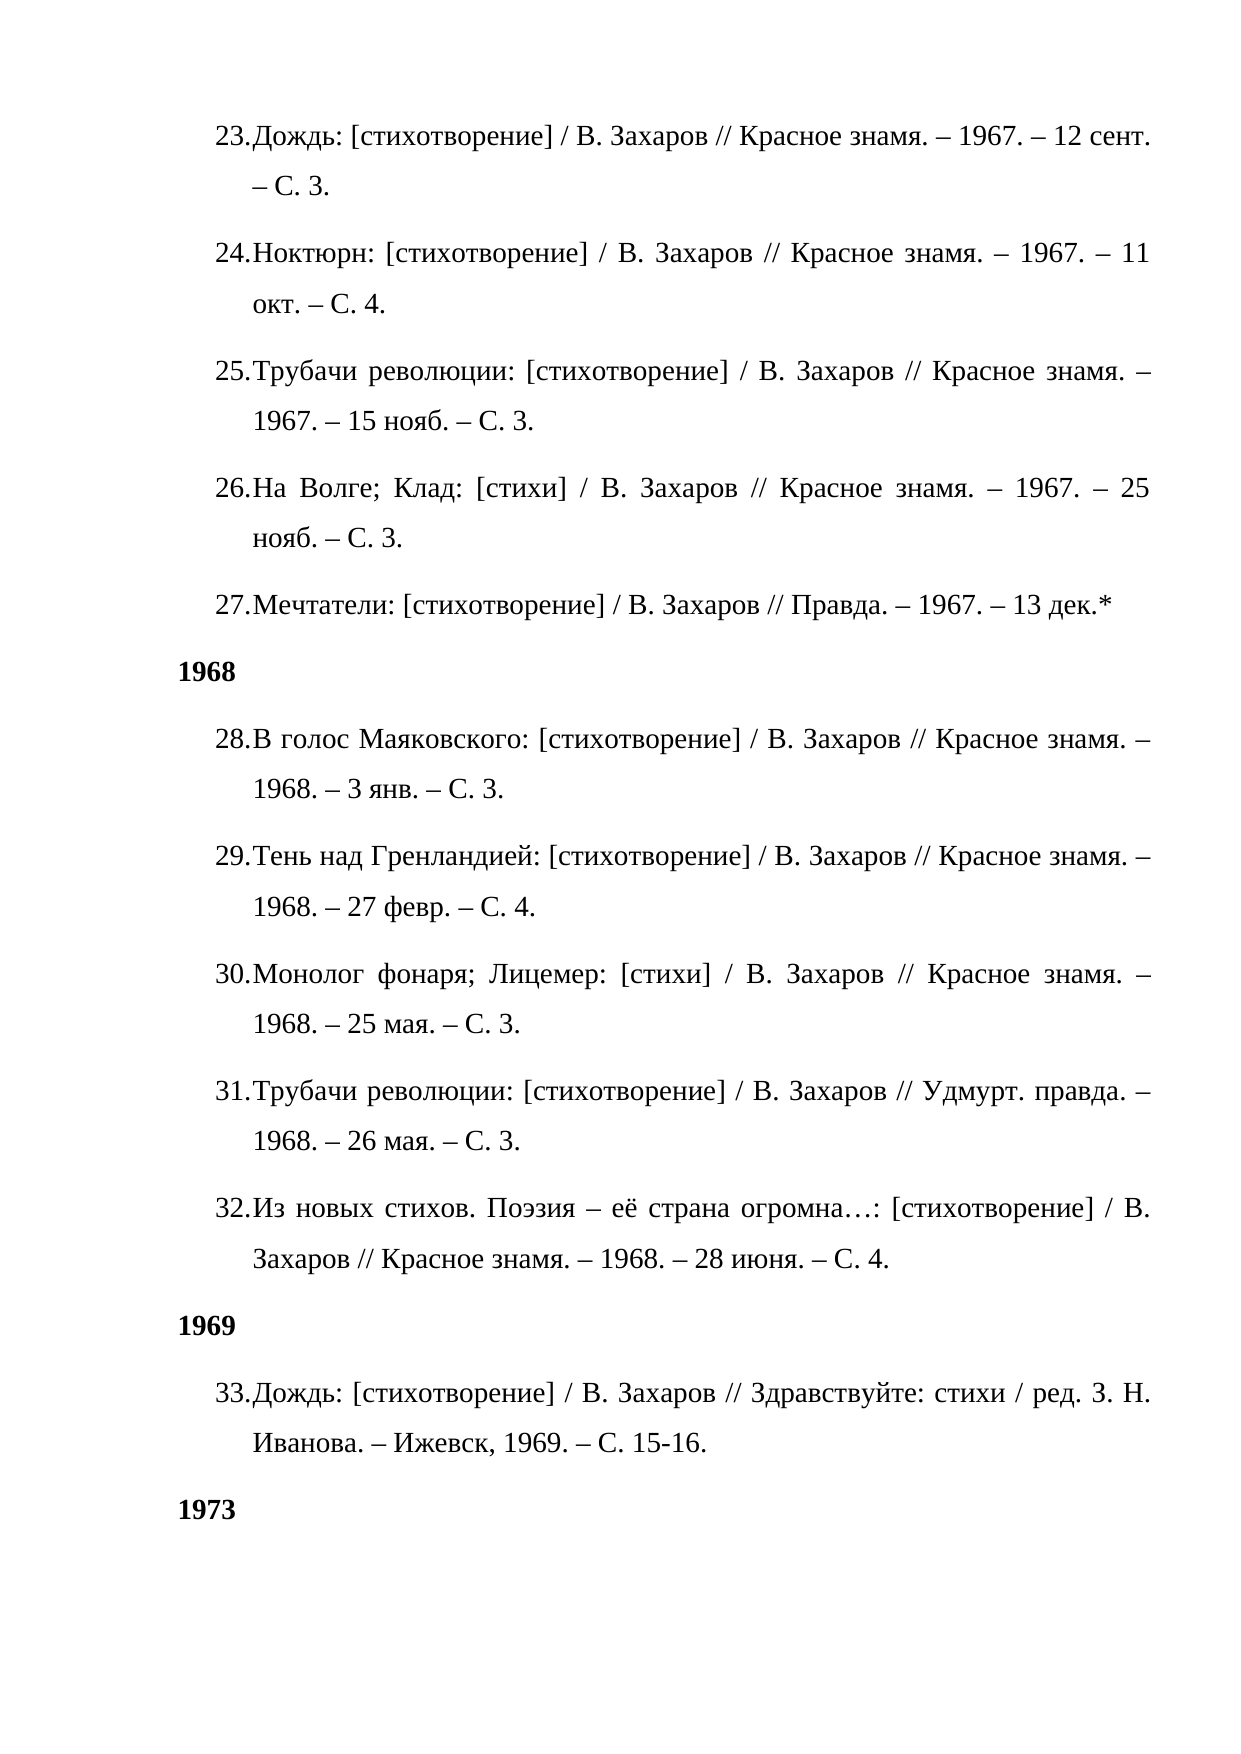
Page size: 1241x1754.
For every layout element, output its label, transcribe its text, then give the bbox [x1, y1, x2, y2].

text 1968 [177, 654, 1152, 688]
list Монолог фонаря; Лицемер: [стихи] / В. Захаров // Красное знамя. – 1968. – 25 мая. – С. 3. [215, 956, 1152, 1040]
list Ноктюрн: [стихотворение] / В. Захаров // Красное знамя. – 1967. – 11 окт. – С. 4. [215, 235, 1152, 319]
text 1969 [177, 1308, 1152, 1341]
list Дождь: [стихотворение] / В. Захаров // Здравствуйте: стихи / ред. З. Н. Иванова. – Ижевск, 1969. – С. 15-16. [215, 1375, 1152, 1458]
list Трубачи революции: [стихотворение] / В. Захаров // Удмурт. правда. – 1968. – 26 мая. – С. 3. [215, 1073, 1152, 1157]
list Трубачи революции: [стихотворение] / В. Захаров // Красное знамя. – 1967. – 15 нояб. – С. 3. [215, 353, 1152, 437]
list Дождь: [стихотворение] / В. Захаров // Красное знамя. – 1967. – 12 сент. – С. 3. [215, 118, 1152, 202]
list В голос Маяковского: [стихотворение] / В. Захаров // Красное знамя. – 1968. – 3 янв. – С. 3. [215, 721, 1152, 805]
list Тень над Гренландией: [стихотворение] / В. Захаров // Красное знамя. – 1968. – 27 февр. – С. 4. [215, 838, 1152, 922]
text 1973 [177, 1492, 1152, 1526]
list На Волге; Клад: [стихи] / В. Захаров // Красное знамя. – 1967. – 25 нояб. – С. 3. [215, 470, 1152, 554]
list Мечтатели: [стихотворение] / В. Захаров // Правда. – 1967. – 13 дек.* [215, 587, 1152, 621]
list Из новых стихов. Поэзия – её страна огромна…: [стихотворение] / В. Захаров // Красное знамя. – 1968. – 28 июня. – С. 4. [215, 1190, 1152, 1274]
